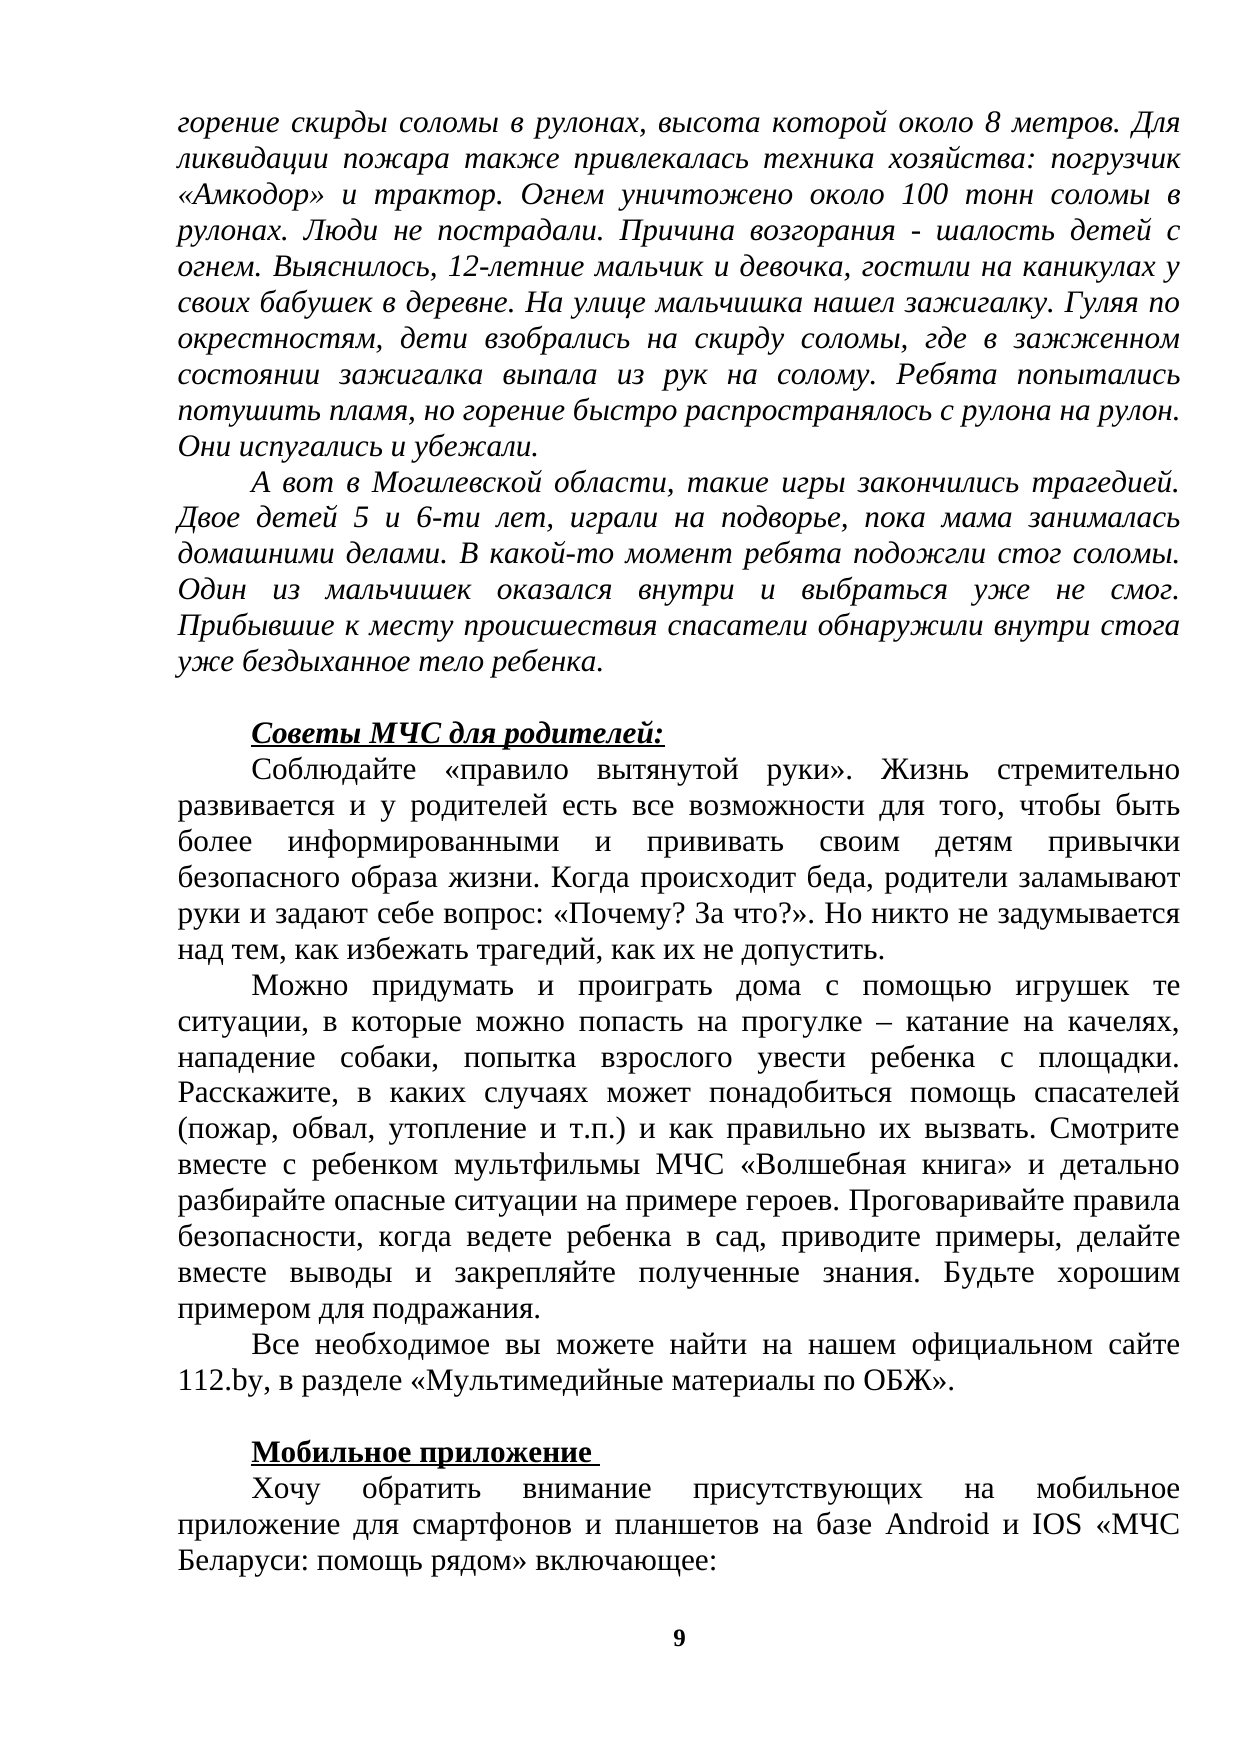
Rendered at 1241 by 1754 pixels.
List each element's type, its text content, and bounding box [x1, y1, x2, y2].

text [177, 103, 1181, 463]
text Мобильное приложение [177, 1433, 1181, 1469]
text А вот в Могилевской области, такие игры закончились трагедией. Двое детей 5 и 6-ти лет, играли на подворье, пока мама занималась домашними делами. В какой-то момент ребята подожгли стог соломы. Один из мальчишек оказался внутри и выбраться уже не смог. Прибывшие к месту происшествия спасатели обнаружили внутри стога уже бездыханное тело ребенка. [177, 463, 1181, 678]
text Все необходимое вы можете найти на нашем официальном сайте 112.by, в разделе «Мультимедийные материалы по ОБЖ». [177, 1325, 1181, 1397]
text Соблюдайте «правило вытянутой руки». Жизнь стремительно развивается и у родителей есть все возможности для того, чтобы быть более информированными и прививать своим детям привычки безопасного образа жизни. Когда происходит беда, родители заламывают руки и задают себе вопрос: «Почему? За что?». Но никто не задумывается над тем, как избежать трагедий, как их не допустить. [177, 750, 1181, 966]
text Можно придумать и проиграть дома с помощью игрушек те ситуации, в которые можно попасть на прогулке – катание на качелях, нападение собаки, попытка взрослого увести ребенка с площадки. Расскажите, в каких случаях может понадобиться помощь спасателей (пожар, обвал, утопление и т.п.) и как правильно их вызвать. Смотрите вместе с ребенком мультфильмы МЧС «Волшебная книга» и детально разбирайте опасные ситуации на примере героев. Проговаривайте правила безопасности, когда ведете ребенка в сад, приводите примеры, делайте вместе выводы и закрепляйте полученные знания. Будьте хорошим примером для подражания. [177, 966, 1181, 1325]
text Хочу обратить внимание присутствующих на мобильное приложение для смартфонов и планшетов на базе Android и IOS «МЧС Беларуси: помощь рядом» включающее: [177, 1469, 1181, 1577]
text Советы МЧС для родителей: [177, 714, 1181, 750]
